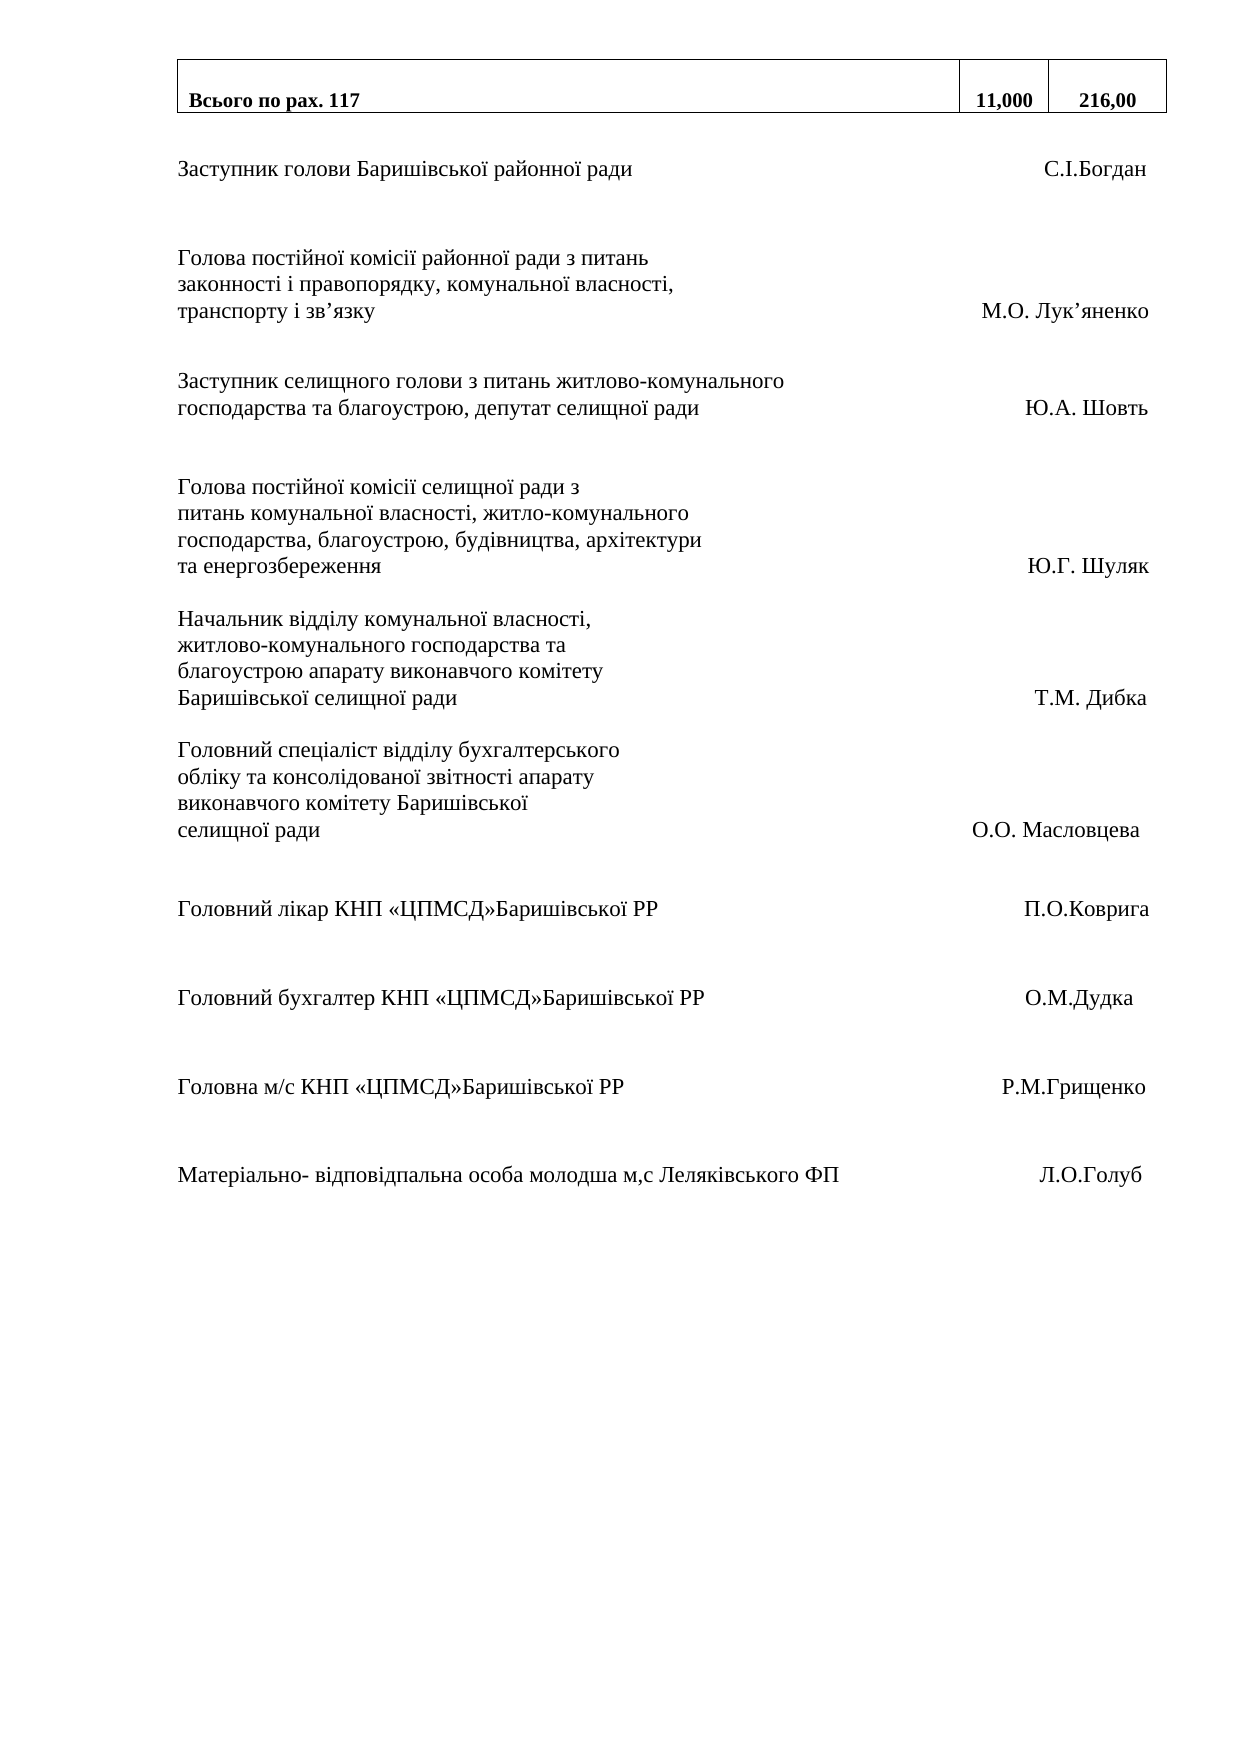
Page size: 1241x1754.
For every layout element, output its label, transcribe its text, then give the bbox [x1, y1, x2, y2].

text Головний спеціаліст відділу бухгалтерського [177, 737, 1152, 763]
text житлово-комунального господарства та [177, 631, 1152, 657]
text Матеріально- відповідпальна особа молодша м,с Леляківського ФП Л.О.Голуб [177, 1161, 1152, 1187]
text Заступник голови Баришівської районної ради С.І.Богдан [177, 155, 1152, 181]
text господарства та благоустрою, депутат селищної ради Ю.А. Шовть [177, 394, 1152, 420]
text Голова постійної комісії районної ради з питань [177, 244, 1152, 270]
text Начальник відділу комунальної власності, [177, 605, 1152, 631]
text обліку та консолідованої звітності апарату [177, 763, 1152, 789]
text благоустрою апарату виконавчого комітету [177, 657, 1152, 684]
text господарства, благоустрою, будівництва, архітектури [177, 526, 1152, 552]
text питань комунальної власності, житло-комунального [177, 499, 1152, 526]
text Головний бухгалтер КНП «ЦПМСД»Баришівської РР О.М.Дудка [177, 984, 1152, 1010]
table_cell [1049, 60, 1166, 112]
text та енергозбереження Ю.Г. Шуляк [177, 552, 1152, 578]
text законності і правопорядку, комунальної власності, [177, 270, 1152, 297]
text Головний лікар КНП «ЦПМСД»Баришівської РР П.О.Коврига [177, 895, 1152, 921]
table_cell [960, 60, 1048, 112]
text Головна м/с КНП «ЦПМСД»Баришівської РР Р.М.Грищенко [177, 1073, 1152, 1099]
text Баришівської селищної ради Т.М. Дибка [177, 684, 1152, 710]
text селищної ради О.О. Масловцева [177, 816, 1152, 842]
text транспорту і зв’язку М.О. Лук’яненко [177, 297, 1152, 323]
text Голова постійної комісії селищної ради з [177, 473, 1152, 499]
text Заступник селищного голови з питань житлово-комунального [177, 368, 1152, 394]
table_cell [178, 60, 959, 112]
text виконавчого комітету Баришівської [177, 789, 1152, 816]
